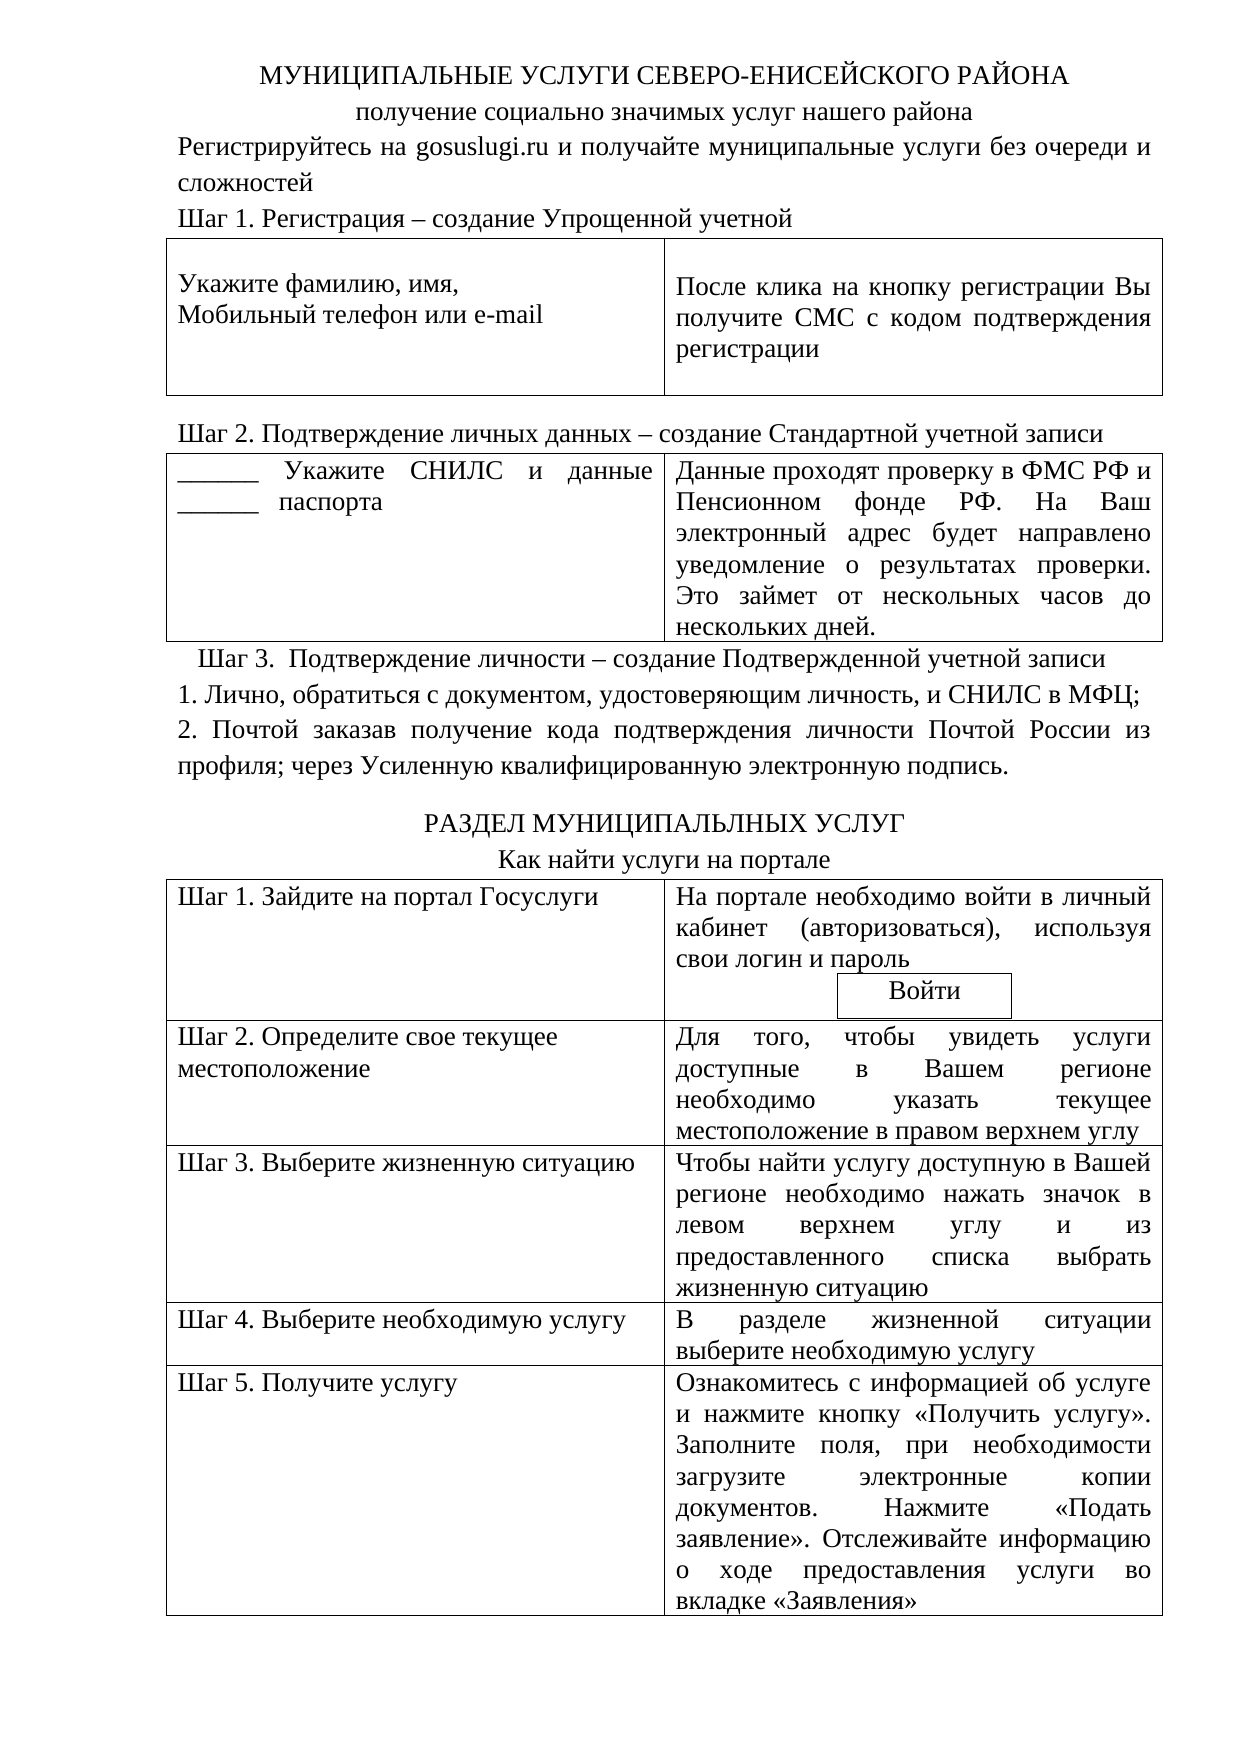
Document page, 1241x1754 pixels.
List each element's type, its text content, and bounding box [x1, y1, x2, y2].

text 2. Почтой заказав получение кода подтверждения личности Почтой России из профиля; через Усиленную квалифицированную электронную подпись. [177, 714, 1152, 781]
table_cell Шаг 5. Получите услугу [167, 1366, 664, 1615]
text РАЗДЕЛ МУНИЦИПАЛЬЛНЫХ УСЛУГ [177, 807, 1152, 838]
text Регистрируйтесь на gosuslugi.ru и получайте муниципальные услуги без очереди и сложностей [177, 131, 1152, 197]
table_cell Шаг 2. Определите свое текущее местоположение [167, 1021, 664, 1145]
table_cell Ознакомитесь с информацией об услуге и нажмите кнопку «Получить услугу». Заполните поля, при необходимости загрузите электронные копии документов. Нажмите «Подать заявление». Отслеживайте информацию о ходе предоставления услуги во вкладке «Заявления» [665, 1366, 1162, 1615]
table_header После клика на кнопку регистрации Вы получите СМС с кодом подтверждения регистрации [665, 239, 1162, 394]
table_cell Чтобы найти услугу доступную в Вашей регионе необходимо нажать значок в левом верхнем углу и из предоставленного списка выбрать жизненную ситуацию [665, 1146, 1162, 1302]
table_cell В разделе жизненной ситуации выберите необходимую услугу [665, 1303, 1162, 1365]
text Как найти услуги на портале [177, 843, 1152, 874]
text 1. Лично, обратиться с документом, удостоверяющим личность, и СНИЛС в МФЦ; [177, 678, 1152, 709]
table_header Укажите фамилию, имя, Мобильный телефон или e-mail [167, 239, 664, 394]
text Шаг 1. Регистрация – создание Упрощенной учетной [177, 202, 1152, 233]
table_header Данные проходят проверку в ФМС РФ и Пенсионном фонде РФ. На Ваш электронный адрес будет направлено уведомление о результатах проверки. Это займет от нескольных часов до нескольких дней. [665, 454, 1162, 641]
table_cell Шаг 4. Выберите необходимую услугу [167, 1303, 664, 1365]
table_cell Шаг 3. Выберите жизненную ситуацию [167, 1146, 664, 1302]
text получение социально значимых услуг нашего района [177, 95, 1152, 126]
text Шаг 3. Подтверждение личности – создание Подтвержденной учетной записи [177, 642, 1152, 673]
text МУНИЦИПАЛЬНЫЕ УСЛУГИ СЕВЕРО-ЕНИСЕЙСКОГО РАЙОНА [177, 59, 1152, 90]
table_header На портале необходимо войти в личный кабинет (авторизоваться), используя свои логин и пароль [665, 880, 1162, 1019]
table_header Шаг 1. Зайдите на портал Госуслуги [167, 880, 664, 1019]
table_header ______ Укажите СНИЛС и данные ______ паспорта [167, 454, 664, 641]
table_cell Для того, чтобы увидеть услуги доступные в Вашем регионе необходимо указать текущее местоположение в правом верхнем углу [665, 1021, 1162, 1145]
text Шаг 2. Подтверждение личных данных – создание Стандартной учетной записи [177, 417, 1152, 449]
